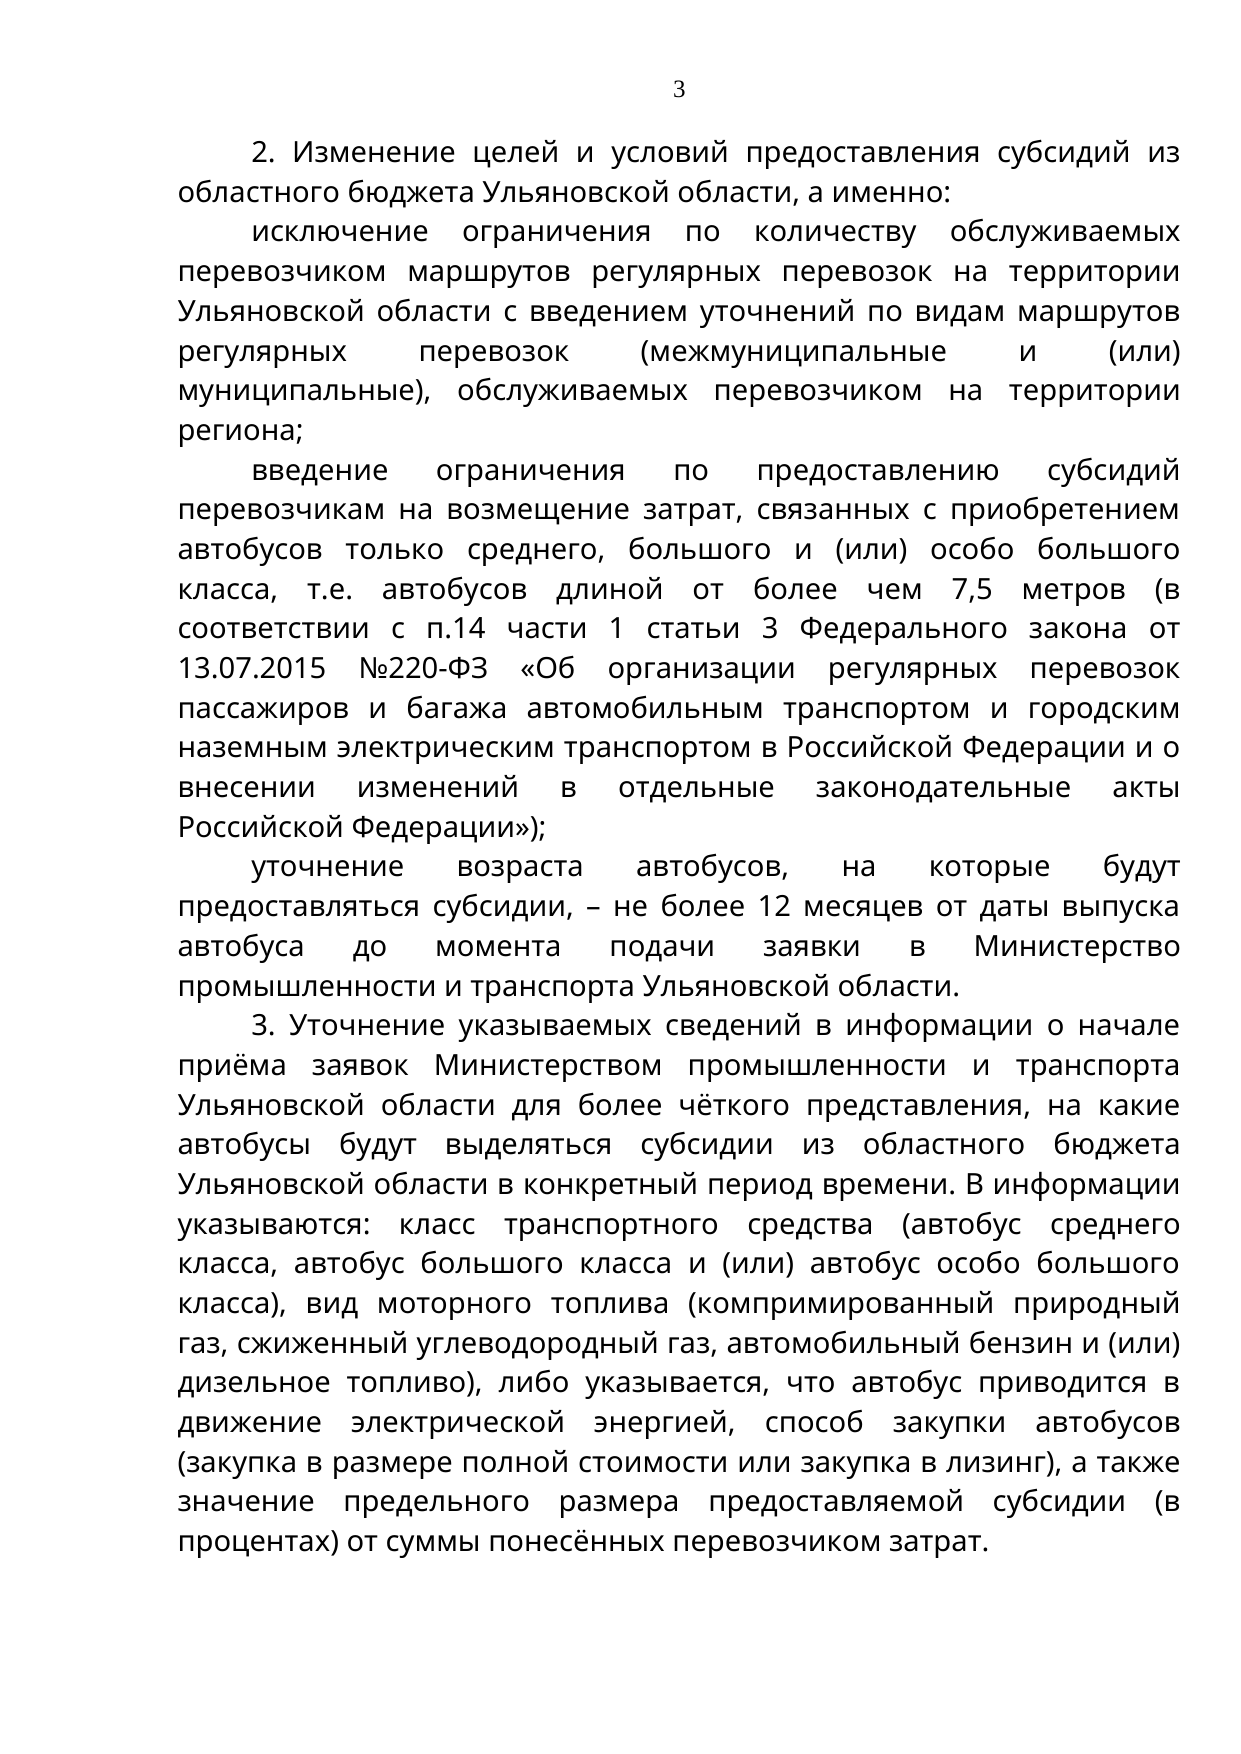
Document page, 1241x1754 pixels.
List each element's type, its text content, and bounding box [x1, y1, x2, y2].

text 3. Уточнение указываемых сведений в информации о начале приёма заявок Министерством промышленности и транспорта Ульяновской области для более чёткого представления, на какие автобусы будут выделяться субсидии из областного бюджета Ульяновской области в конкретный период времени. В информации указываются: класс транспортного средства (автобус среднего класса, автобус большого класса и (или) автобус особо большого класса), вид моторного топлива (компримированный природный газ, сжиженный углеводородный газ, автомобильный бензин и (или) дизельное топливо), либо указывается, что автобус приводится в движение электрической энергией, способ закупки автобусов (закупка в размере полной стоимости или закупка в лизинг), а также значение предельного размера предоставляемой субсидии (в процентах) от суммы понесённых перевозчиком затрат. [177, 1004, 1181, 1560]
text введение ограничения по предоставлению субсидий перевозчикам на возмещение затрат, связанных с приобретением автобусов только среднего, большого и (или) особо большого класса, т.е. автобусов длиной от более чем 7,5 метров (в соответствии с п.14 части 1 статьи 3 Федерального закона от 13.07.2015 №220-ФЗ «Об организации регулярных перевозок пассажиров и багажа автомобильным транспортом и городским наземным электрическим транспортом в Российской Федерации и о внесении изменений в отдельные законодательные акты Российской Федерации»); [177, 449, 1181, 846]
text 2. Изменение целей и условий предоставления субсидий из областного бюджета Ульяновской области, а именно: [177, 131, 1181, 211]
text исключение ограничения по количеству обслуживаемых перевозчиком маршрутов регулярных перевозок на территории Ульяновской области с введением уточнений по видам маршрутов регулярных перевозок (межмуниципальные и (или) муниципальные), обслуживаемых перевозчиком на территории региона; [177, 211, 1181, 449]
text уточнение возраста автобусов, на которые будут предоставляться субсидии, – не более 12 месяцев от даты выпуска автобуса до момента подачи заявки в Министерство промышленности и транспорта Ульяновской области. [177, 846, 1181, 1004]
